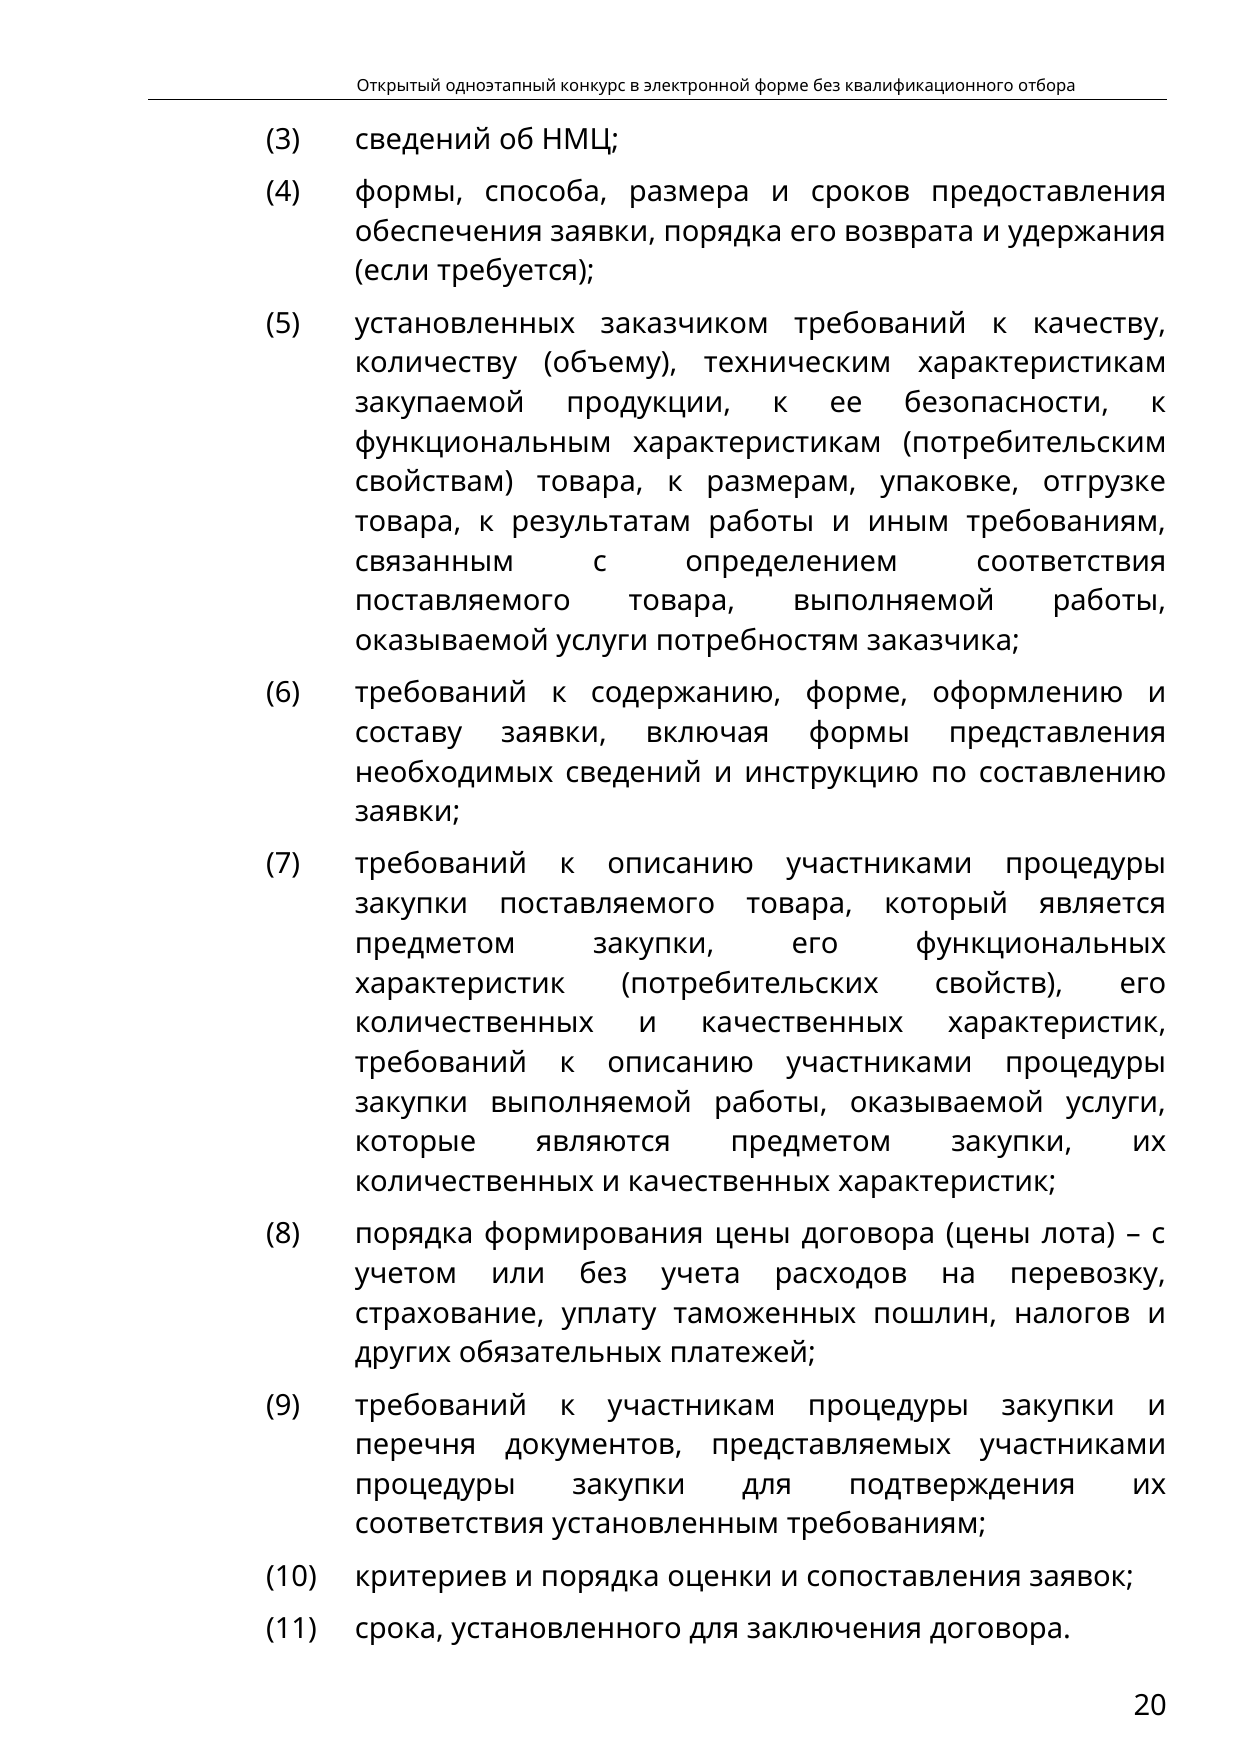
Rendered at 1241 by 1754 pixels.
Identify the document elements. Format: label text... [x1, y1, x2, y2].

text сведений об НМЦ; [266, 118, 1167, 158]
text срока, установленного для заключения договора. [266, 1607, 1167, 1647]
text порядка формирования цены договора (цены лота) – с учетом или без учета расходов на перевозку, страхование, уплату таможенных пошлин, налогов и других обязательных платежей; [266, 1212, 1167, 1371]
text требований к участникам процедуры закупки и перечня документов, представляемых участниками процедуры закупки для подтверждения их соответствия установленным требованиям; [266, 1384, 1167, 1542]
text формы, способа, размера и сроков предоставления обеспечения заявки, порядка его возврата и удержания (если требуется); [266, 170, 1167, 289]
text критериев и порядка оценки и сопоставления заявок; [266, 1555, 1167, 1595]
text установленных заказчиком требований к качеству, количеству (объему), техническим характеристикам закупаемой продукции, к ее безопасности, к функциональным характеристикам (потребительским свойствам) товара, к размерам, упаковке, отгрузке товара, к результатам работы и иным требованиям, связанным с определением соответствия поставляемого товара, выполняемой работы, оказываемой услуги потребностям заказчика; [266, 302, 1167, 659]
text требований к содержанию, форме, оформлению и составу заявки, включая формы представления необходимых сведений и инструкцию по составлению заявки; [266, 672, 1167, 830]
text требований к описанию участниками процедуры закупки поставляемого товара, который является предметом закупки, его функциональных характеристик (потребительских свойств), его количественных и качественных характеристик, требований к описанию участниками процедуры закупки выполняемой работы, оказываемой услуги, которые являются предметом закупки, их количественных и качественных характеристик; [266, 843, 1167, 1200]
